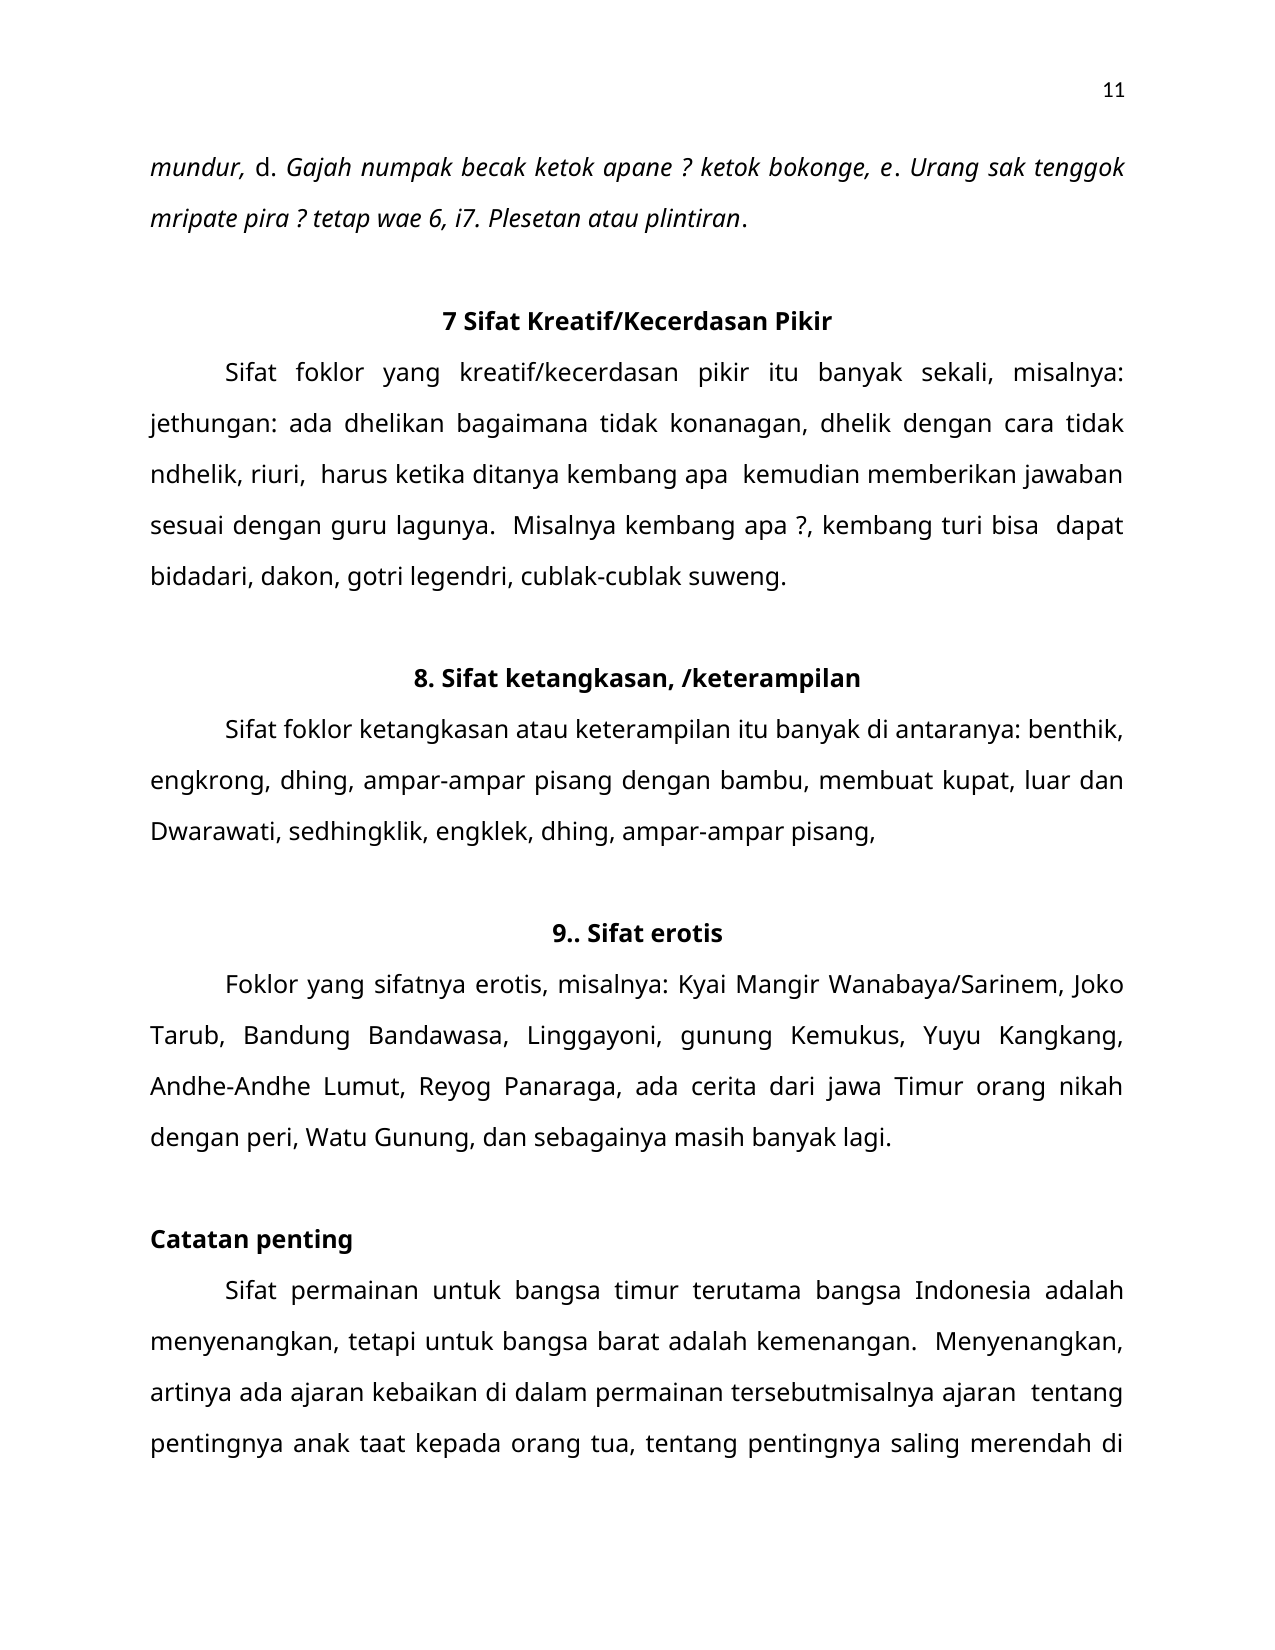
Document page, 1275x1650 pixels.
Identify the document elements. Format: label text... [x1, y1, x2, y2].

text 8. Sifat ketangkasan, /keterampilan [150, 660, 1125, 694]
text Sifat foklor yang kreatif/kecerdasan pikir itu banyak sekali, misalnya: jethungan: ada dhelikan bagaimana tidak konanagan, dhelik dengan cara tidak ndhelik, riuri, harus ketika ditanya kembang apa kemudian memberikan jawaban sesuai dengan guru lagunya. Misalnya kembang apa ?, kembang turi bisa dapat bidadari, dakon, gotri legendri, cublak-cublak suweng. [150, 354, 1125, 592]
text Foklor yang sifatnya erotis, misalnya: Kyai Mangir Wanabaya/Sarinem, Joko Tarub, Bandung Bandawasa, Linggayoni, gunung Kemukus, Yuyu Kangkang, Andhe-Andhe Lumut, Reyog Panaraga, ada cerita dari jawa Timur orang nikah dengan peri, Watu Gunung, dan sebagainya masih banyak lagi. [150, 967, 1125, 1154]
text 9.. Sifat erotis [150, 916, 1125, 950]
text Sifat foklor ketangkasan atau keterampilan itu banyak di antaranya: benthik, engkrong, dhing, ampar-ampar pisang dengan bambu, membuat kupat, luar dan Dwarawati, sedhingklik, engklek, dhing, ampar-ampar pisang, [150, 711, 1125, 848]
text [150, 1273, 1125, 1460]
text Catatan penting [150, 1222, 1125, 1256]
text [150, 150, 1125, 235]
text 7 Sifat Kreatif/Kecerdasan Pikir [150, 303, 1125, 337]
